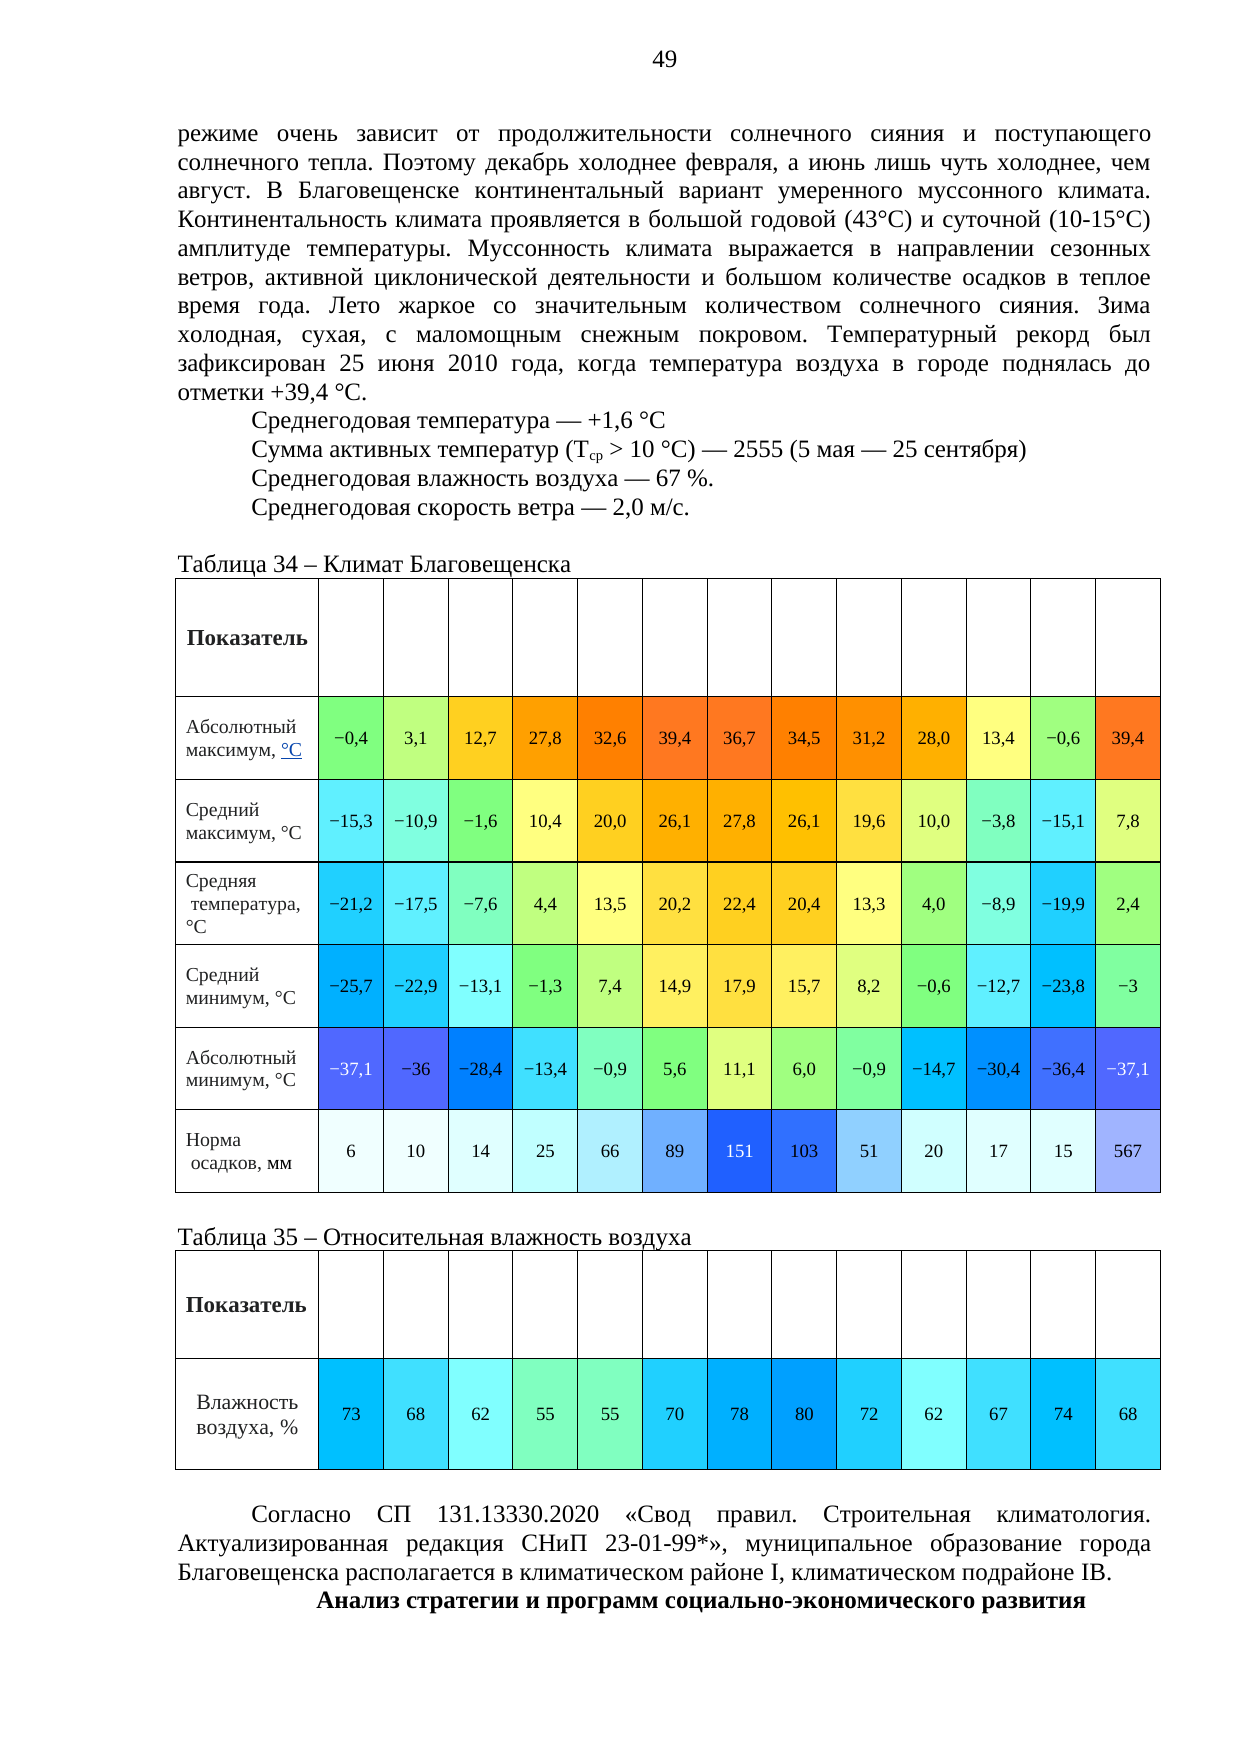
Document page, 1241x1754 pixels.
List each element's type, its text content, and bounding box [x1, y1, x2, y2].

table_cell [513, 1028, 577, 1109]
text Анализ стратегии и программ социально-экономического развития [177, 1585, 1152, 1614]
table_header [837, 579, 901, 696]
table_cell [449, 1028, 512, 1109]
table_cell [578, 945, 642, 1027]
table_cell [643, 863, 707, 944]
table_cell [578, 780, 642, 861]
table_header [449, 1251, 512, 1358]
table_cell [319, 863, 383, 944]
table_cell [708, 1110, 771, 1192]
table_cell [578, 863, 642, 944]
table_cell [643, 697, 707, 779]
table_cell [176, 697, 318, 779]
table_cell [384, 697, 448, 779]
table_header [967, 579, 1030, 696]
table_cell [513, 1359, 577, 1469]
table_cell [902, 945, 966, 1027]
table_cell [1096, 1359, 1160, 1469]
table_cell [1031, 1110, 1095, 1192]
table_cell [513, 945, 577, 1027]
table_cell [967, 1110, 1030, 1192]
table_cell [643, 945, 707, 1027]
text Таблица 34 – Климат Благовещенска [177, 549, 1152, 578]
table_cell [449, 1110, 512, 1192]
text Среднегодовая температура — +1,6 °C [177, 406, 1152, 434]
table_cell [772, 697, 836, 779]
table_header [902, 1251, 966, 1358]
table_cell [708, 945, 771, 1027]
text Таблица 35 – Относительная влажность воздуха [177, 1222, 1152, 1250]
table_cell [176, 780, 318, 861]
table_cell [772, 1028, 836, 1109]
text Сумма активных температур (Tср > 10 °C) — 2555 (5 мая — 25 сентября) [177, 434, 1152, 463]
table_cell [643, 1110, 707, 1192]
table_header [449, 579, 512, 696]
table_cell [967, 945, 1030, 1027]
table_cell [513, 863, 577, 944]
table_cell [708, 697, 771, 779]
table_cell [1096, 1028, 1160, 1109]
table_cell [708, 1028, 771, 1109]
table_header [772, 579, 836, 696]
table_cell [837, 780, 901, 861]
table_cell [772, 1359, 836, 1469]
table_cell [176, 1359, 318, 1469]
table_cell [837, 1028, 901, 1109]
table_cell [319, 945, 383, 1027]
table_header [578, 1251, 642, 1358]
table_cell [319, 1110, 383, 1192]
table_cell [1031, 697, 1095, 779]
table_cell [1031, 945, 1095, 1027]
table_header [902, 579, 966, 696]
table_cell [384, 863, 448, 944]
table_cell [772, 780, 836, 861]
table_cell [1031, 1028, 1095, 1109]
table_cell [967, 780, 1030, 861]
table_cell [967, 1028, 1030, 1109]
text Согласно СП 131.13330.2020 «Свод правил. Строительная климатология. Актуализированная редакция СНиП 23-01-99*», муниципальное образование города Благовещенска располагается в климатическом районе I, климатическом подрайоне IB. [177, 1499, 1152, 1585]
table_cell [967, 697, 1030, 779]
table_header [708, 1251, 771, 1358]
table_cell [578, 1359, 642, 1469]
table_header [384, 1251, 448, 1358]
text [177, 118, 1152, 406]
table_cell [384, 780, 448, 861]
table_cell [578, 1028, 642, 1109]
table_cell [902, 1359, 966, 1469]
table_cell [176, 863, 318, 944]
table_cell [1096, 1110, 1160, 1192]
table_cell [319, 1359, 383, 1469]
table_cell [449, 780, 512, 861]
text Среднегодовая влажность воздуха — 67 %. [177, 463, 1152, 492]
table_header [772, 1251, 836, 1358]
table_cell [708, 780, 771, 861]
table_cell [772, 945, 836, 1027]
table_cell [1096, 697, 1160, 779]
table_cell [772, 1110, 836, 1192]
text Среднегодовая скорость ветра — 2,0 м/c. [177, 492, 1152, 521]
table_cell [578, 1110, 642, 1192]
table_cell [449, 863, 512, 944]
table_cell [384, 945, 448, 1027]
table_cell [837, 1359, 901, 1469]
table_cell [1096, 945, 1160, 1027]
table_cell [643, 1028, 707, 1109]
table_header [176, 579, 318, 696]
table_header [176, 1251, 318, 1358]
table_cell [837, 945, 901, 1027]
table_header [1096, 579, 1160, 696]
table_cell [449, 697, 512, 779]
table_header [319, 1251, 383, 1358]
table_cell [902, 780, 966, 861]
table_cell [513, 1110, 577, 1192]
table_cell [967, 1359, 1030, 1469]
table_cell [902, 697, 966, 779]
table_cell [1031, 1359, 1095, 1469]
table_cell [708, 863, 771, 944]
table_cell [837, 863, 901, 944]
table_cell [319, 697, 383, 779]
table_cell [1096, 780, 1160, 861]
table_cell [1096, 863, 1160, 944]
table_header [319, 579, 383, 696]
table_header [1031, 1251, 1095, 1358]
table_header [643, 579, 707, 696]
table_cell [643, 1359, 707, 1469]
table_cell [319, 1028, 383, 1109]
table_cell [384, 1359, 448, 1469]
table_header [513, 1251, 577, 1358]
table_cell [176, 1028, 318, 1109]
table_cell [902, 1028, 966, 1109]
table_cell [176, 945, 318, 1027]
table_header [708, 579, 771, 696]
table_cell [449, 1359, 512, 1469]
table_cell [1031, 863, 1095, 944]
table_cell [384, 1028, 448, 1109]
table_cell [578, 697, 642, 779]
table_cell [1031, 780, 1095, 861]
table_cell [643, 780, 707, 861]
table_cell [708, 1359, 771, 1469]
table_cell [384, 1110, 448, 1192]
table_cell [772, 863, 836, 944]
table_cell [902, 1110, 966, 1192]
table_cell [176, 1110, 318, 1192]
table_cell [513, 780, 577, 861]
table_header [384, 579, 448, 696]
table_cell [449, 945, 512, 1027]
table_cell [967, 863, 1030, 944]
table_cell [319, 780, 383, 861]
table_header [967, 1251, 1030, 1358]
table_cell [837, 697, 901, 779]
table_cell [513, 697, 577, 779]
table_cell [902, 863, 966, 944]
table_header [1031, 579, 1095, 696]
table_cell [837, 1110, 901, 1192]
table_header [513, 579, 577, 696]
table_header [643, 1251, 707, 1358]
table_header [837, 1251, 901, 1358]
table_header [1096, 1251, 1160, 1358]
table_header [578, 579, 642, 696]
